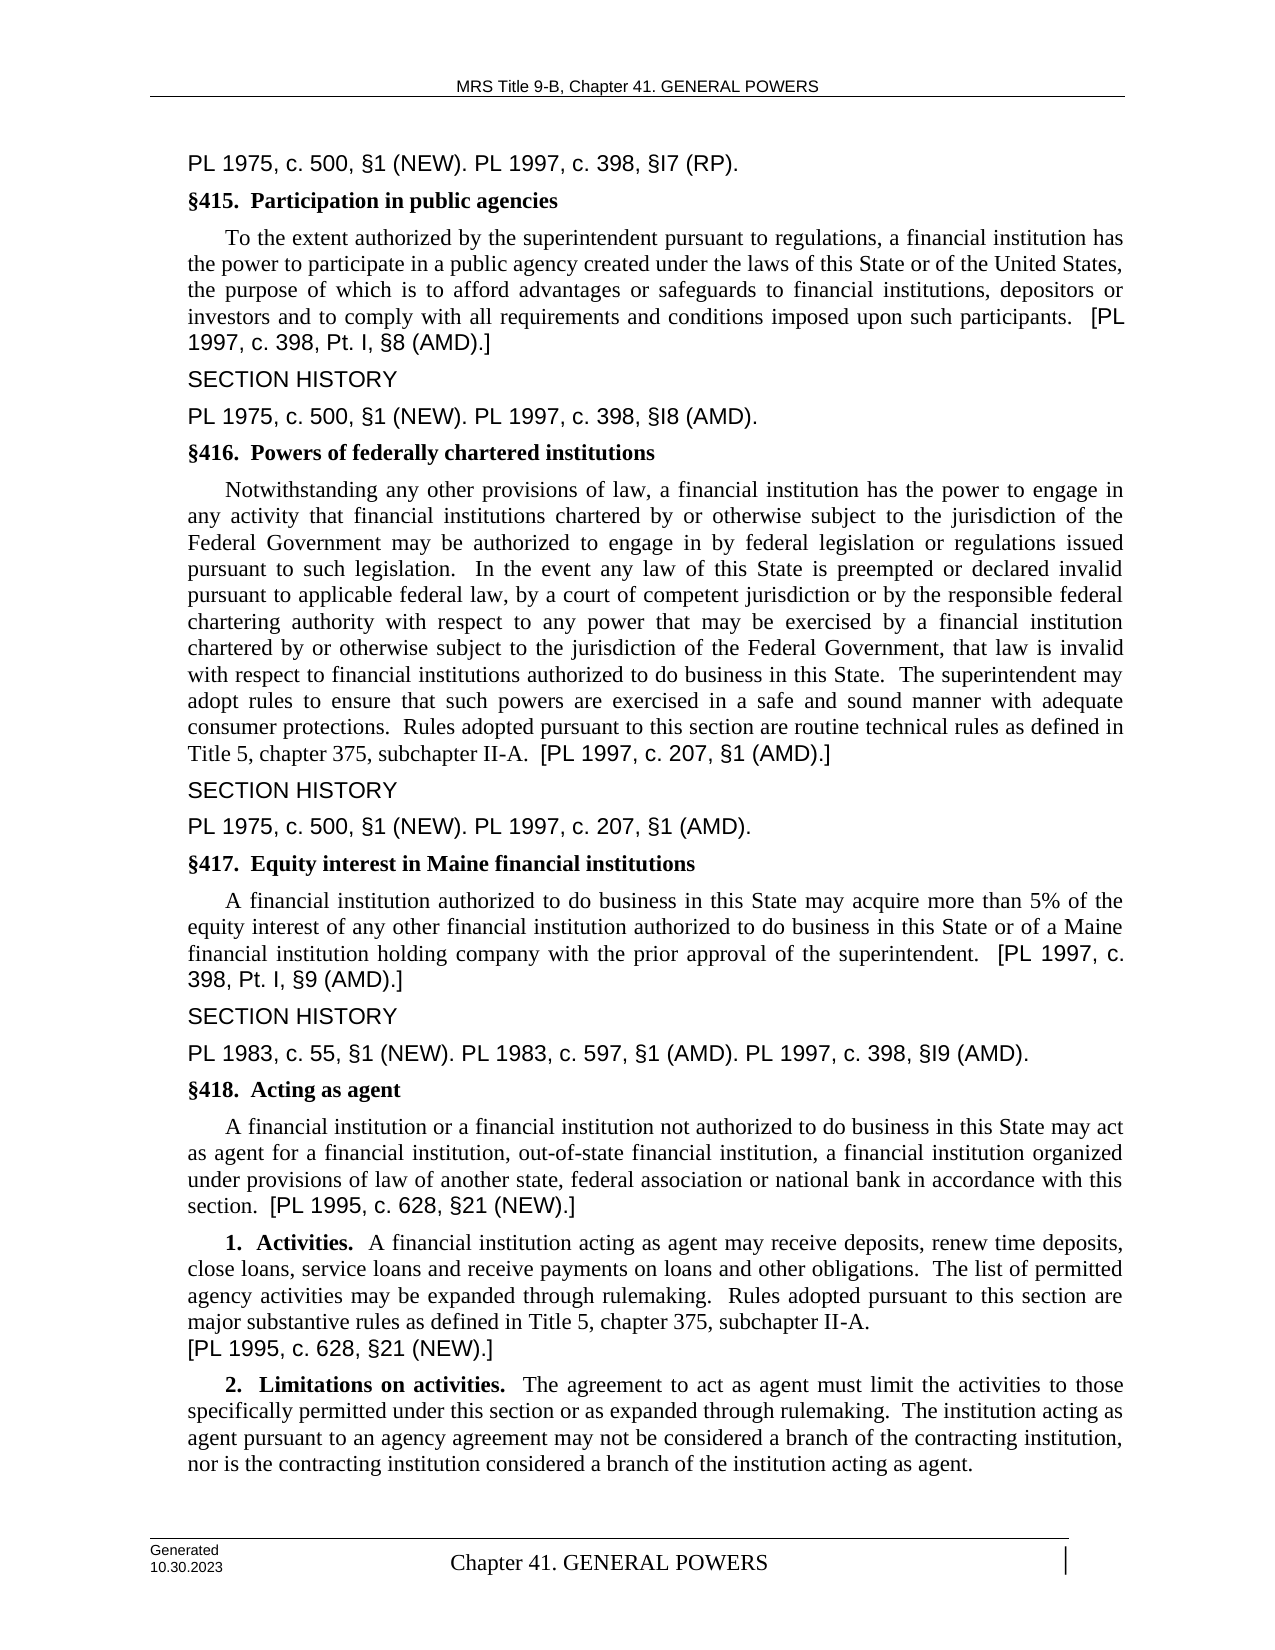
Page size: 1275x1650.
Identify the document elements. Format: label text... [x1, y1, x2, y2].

text §416. Powers of federally chartered institutions [187, 439, 1125, 466]
text SECTION HISTORY [187, 777, 1125, 803]
text §418. Acting as agent [187, 1076, 1125, 1103]
text A financial institution authorized to do business in this State may acquire more than 5% of the equity interest of any other financial institution authorized to do business in this State or of a Maine financial institution holding company with the prior approval of the superintendent. [PL 1997, c. 398, Pt. I, §9 (AMD).] [187, 887, 1125, 992]
text §417. Equity interest in Maine financial institutions [187, 850, 1125, 876]
text SECTION HISTORY [187, 366, 1125, 392]
text To the extent authorized by the superintendent pursuant to regulations, a financial institution has the power to participate in a public agency created under the laws of this State or of the United States, the purpose of which is to afford advantages or safeguards to financial institutions, depositors or investors and to comply with all requirements and conditions imposed upon such participants. [PL 1997, c. 398, Pt. I, §8 (AMD).] [187, 223, 1125, 355]
text §415. Participation in public agencies [187, 187, 1125, 213]
text A financial institution or a financial institution not authorized to do business in this State may act as agent for a financial institution, out-of-state financial institution, a financial institution organized under provisions of law of another state, federal association or national bank in accordance with this section. [PL 1995, c. 628, §21 (NEW).] [187, 1113, 1125, 1219]
text 1. Activities. A financial institution acting as agent may receive deposits, renew time deposits, close loans, service loans and receive payments on loans and other obligations. The list of permitted agency activities may be expanded through rulemaking. Rules adopted pursuant to this section are major substantive rules as defined in Title 5, chapter 375, subchapter II‑A. [187, 1229, 1125, 1334]
text PL 1975, c. 500, §1 (NEW). PL 1997, c. 207, §1 (AMD). [187, 813, 1125, 840]
text 2. Limitations on activities. The agreement to act as agent must limit the activities to those specifically permitted under this section or as expanded through rulemaking. The institution acting as agent pursuant to an agency agreement may not be considered a branch of the contracting institution, nor is the contracting institution considered a branch of the institution acting as agent. [187, 1371, 1125, 1477]
text PL 1975, c. 500, §1 (NEW). PL 1997, c. 398, §I8 (AMD). [187, 403, 1125, 429]
text Notwithstanding any other provisions of law, a financial institution has the power to engage in any activity that financial institutions chartered by or otherwise subject to the jurisdiction of the Federal Government may be authorized to engage in by federal legislation or regulations issued pursuant to such legislation. In the event any law of this State is preempted or declared invalid pursuant to applicable federal law, by a court of competent jurisdiction or by the responsible federal chartering authority with respect to any power that may be exercised by a financial institution chartered by or otherwise subject to the jurisdiction of the Federal Government, that law is invalid with respect to financial institutions authorized to do business in this State. The superintendent may adopt rules to ensure that such powers are exercised in a safe and sound manner with adequate consumer protections. Rules adopted pursuant to this section are routine technical rules as defined in Title 5, chapter 375, subchapter II‑A. [PL 1997, c. 207, §1 (AMD).] [187, 476, 1125, 766]
text [PL 1995, c. 628, §21 (NEW).] [187, 1334, 1125, 1361]
text SECTION HISTORY [187, 1003, 1125, 1029]
text PL 1975, c. 500, §1 (NEW). PL 1997, c. 398, §I7 (RP). [187, 150, 1125, 176]
text PL 1983, c. 55, §1 (NEW). PL 1983, c. 597, §1 (AMD). PL 1997, c. 398, §I9 (AMD). [187, 1039, 1125, 1066]
